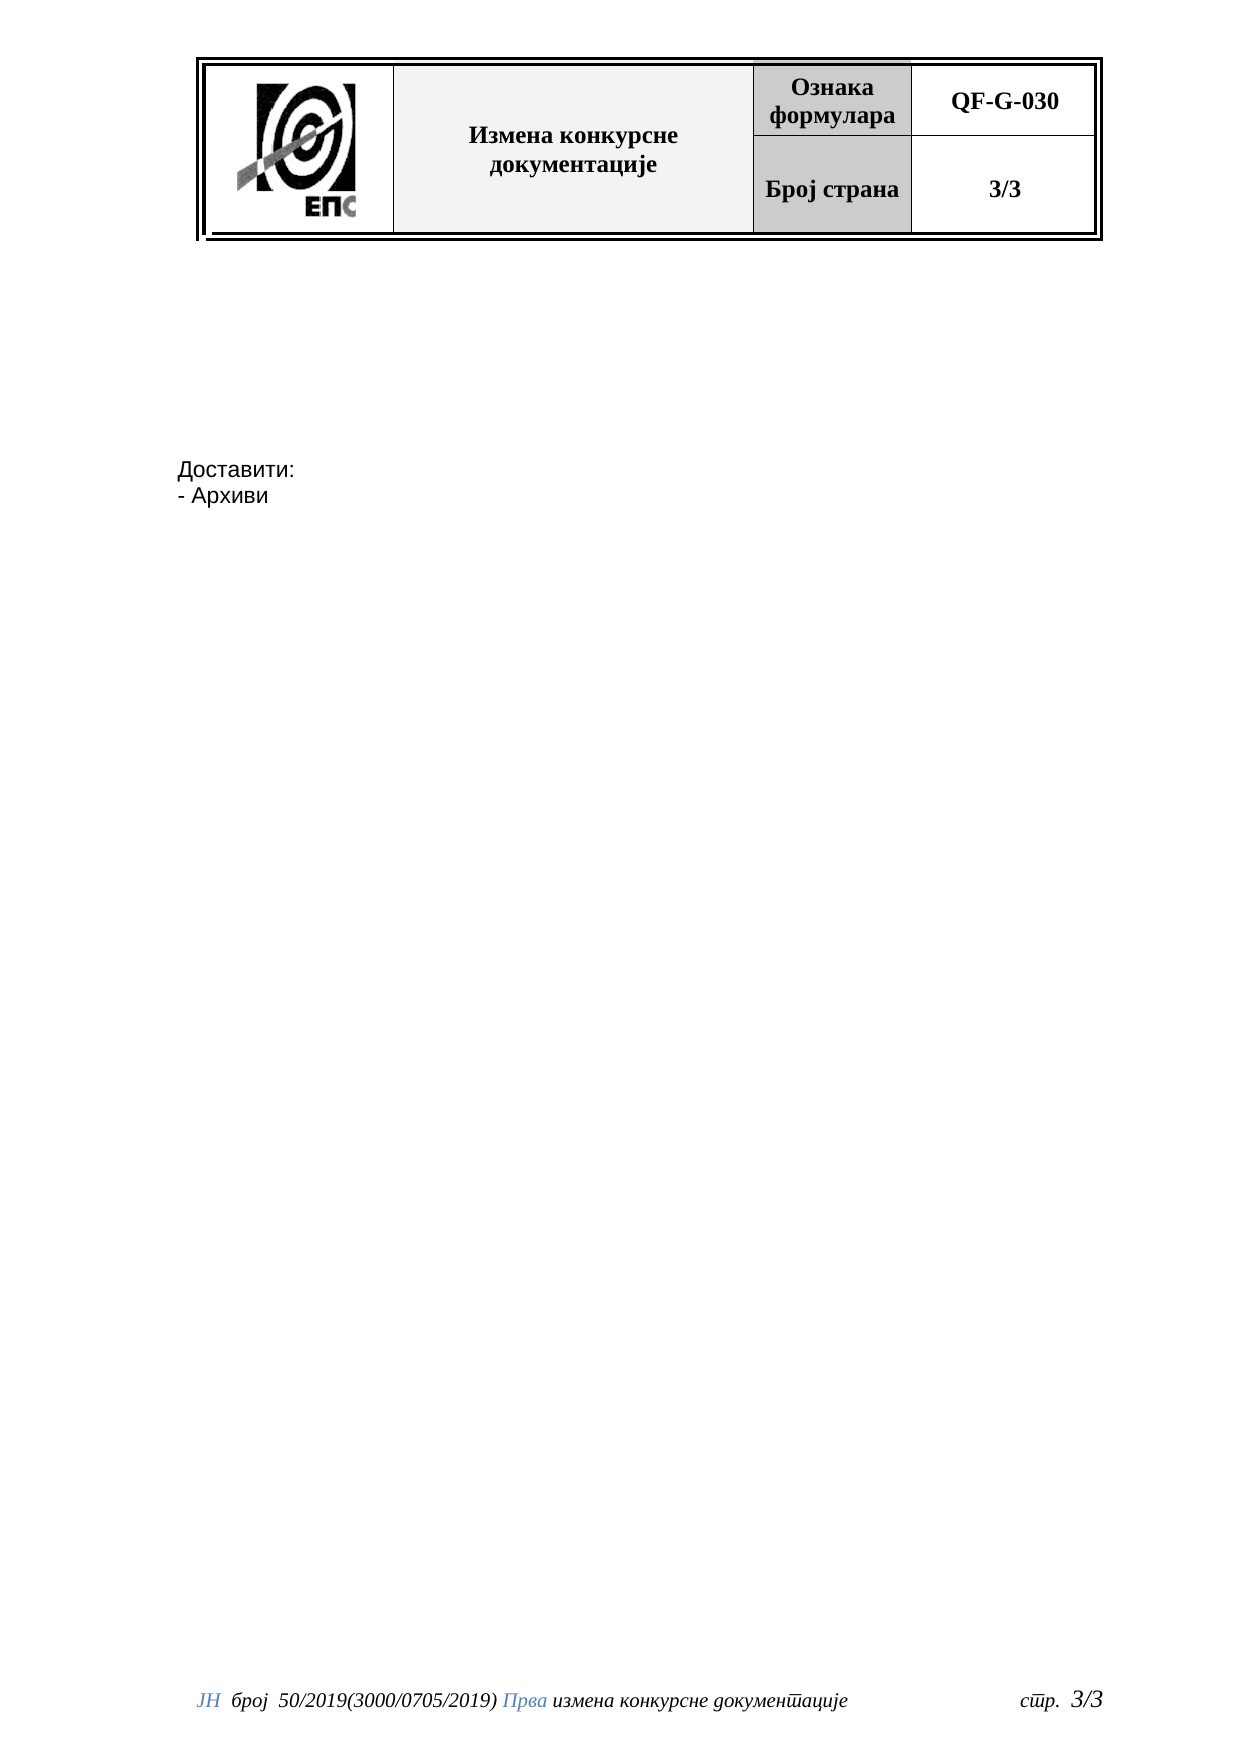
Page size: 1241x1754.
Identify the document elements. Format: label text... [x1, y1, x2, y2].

text Доставити: [177, 456, 1122, 482]
text - Архиви [177, 482, 1122, 509]
